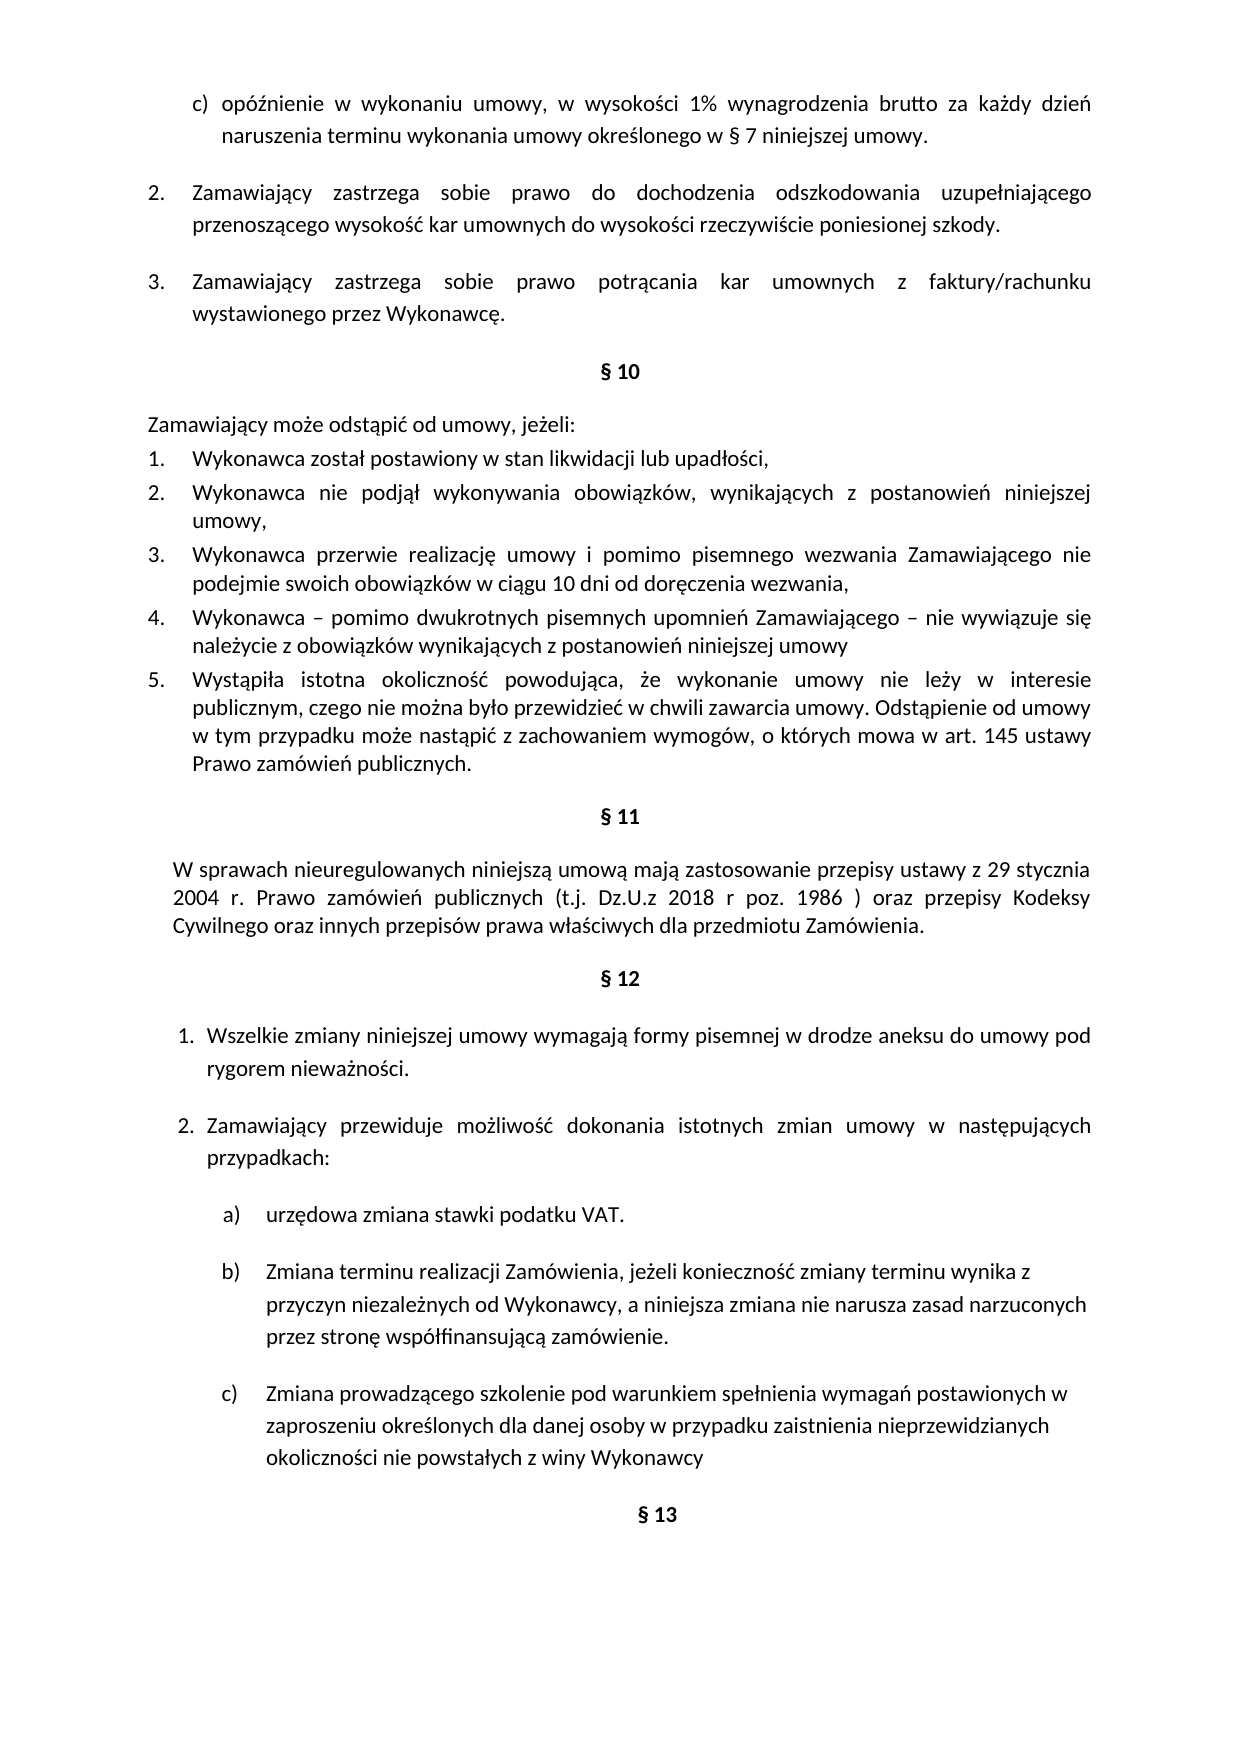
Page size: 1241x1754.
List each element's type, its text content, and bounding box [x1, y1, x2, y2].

list Wystąpiła istotna okoliczność powodująca, że wykonanie umowy nie leży w interesie publicznym, czego nie można było przewidzieć w chwili zawarcia umowy. Odstąpienie od umowy w tym przypadku może nastąpić z zachowaniem wymogów, o których mowa w art. 145 ustawy Prawo zamówień publicznych. [148, 665, 1093, 777]
list Zmiana terminu realizacji Zamówienia, jeżeli konieczność zmiany terminu wynika z przyczyn niezależnych od Wykonawcy, a niniejsza zmiana nie narusza zasad narzuconych przez stronę współfinansującą zamówienie. [221, 1257, 1093, 1350]
list Wykonawca – pomimo dwukrotnych pisemnych upomnień Zamawiającego – nie wywiązuje się należycie z obowiązków wynikających z postanowień niniejszej umowy [148, 603, 1093, 659]
list Zamawiający przewiduje możliwość dokonania istotnych zmian umowy w następujących przypadkach: [177, 1111, 1093, 1171]
text W sprawach nieuregulowanych niniejszą umową mają zastosowanie przepisy ustawy z 29 stycznia 2004 r. Prawo zamówień publicznych (t.j. Dz.U.z 2018 r poz. 1986 ) oraz przepisy Kodeksy Cywilnego oraz innych przepisów prawa właściwych dla przedmiotu Zamówienia. [173, 855, 1093, 939]
list Wszelkie zmiany niniejszej umowy wymagają formy pisemnej w drodze aneksu do umowy pod rygorem nieważności. [177, 1022, 1093, 1082]
list opóźnienie w wykonaniu umowy, w wysokości 1% wynagrodzenia brutto za każdy dzień naruszenia terminu wykonania umowy określonego w § 7 niniejszej umowy. [192, 89, 1093, 149]
list urzędowa zmiana stawki podatku VAT. [223, 1200, 1093, 1228]
list Zamawiający zastrzega sobie prawo potrącania kar umownych z faktury/rachunku wystawionego przez Wykonawcę. [148, 267, 1093, 328]
text § 10 [148, 357, 1093, 385]
list Wykonawca został postawiony w stan likwidacji lub upadłości, [148, 444, 1093, 472]
list Zamawiający zastrzega sobie prawo do dochodzenia odszkodowania uzupełniającego przenoszącego wysokość kar umownych do wysokości rzeczywiście poniesionej szkody. [148, 178, 1093, 238]
text § 11 [148, 802, 1093, 830]
list Zamawiający może odstąpić od umowy, jeżeli: [148, 410, 1093, 438]
list Wykonawca nie podjął wykonywania obowiązków, wynikających z postanowień niniejszej umowy, [148, 478, 1093, 534]
text § 12 [148, 964, 1093, 992]
list Wykonawca przerwie realizację umowy i pomimo pisemnego wezwania Zamawiającego nie podejmie swoich obowiązków w ciągu 10 dni od doręczenia wezwania, [148, 541, 1093, 597]
list Zmiana prowadzącego szkolenie pod warunkiem spełnienia wymagań postawionych w zaproszeniu określonych dla danej osoby w przypadku zaistnienia nieprzewidzianych okoliczności nie powstałych z winy Wykonawcy [221, 1379, 1093, 1471]
text § 13 [221, 1501, 1093, 1529]
